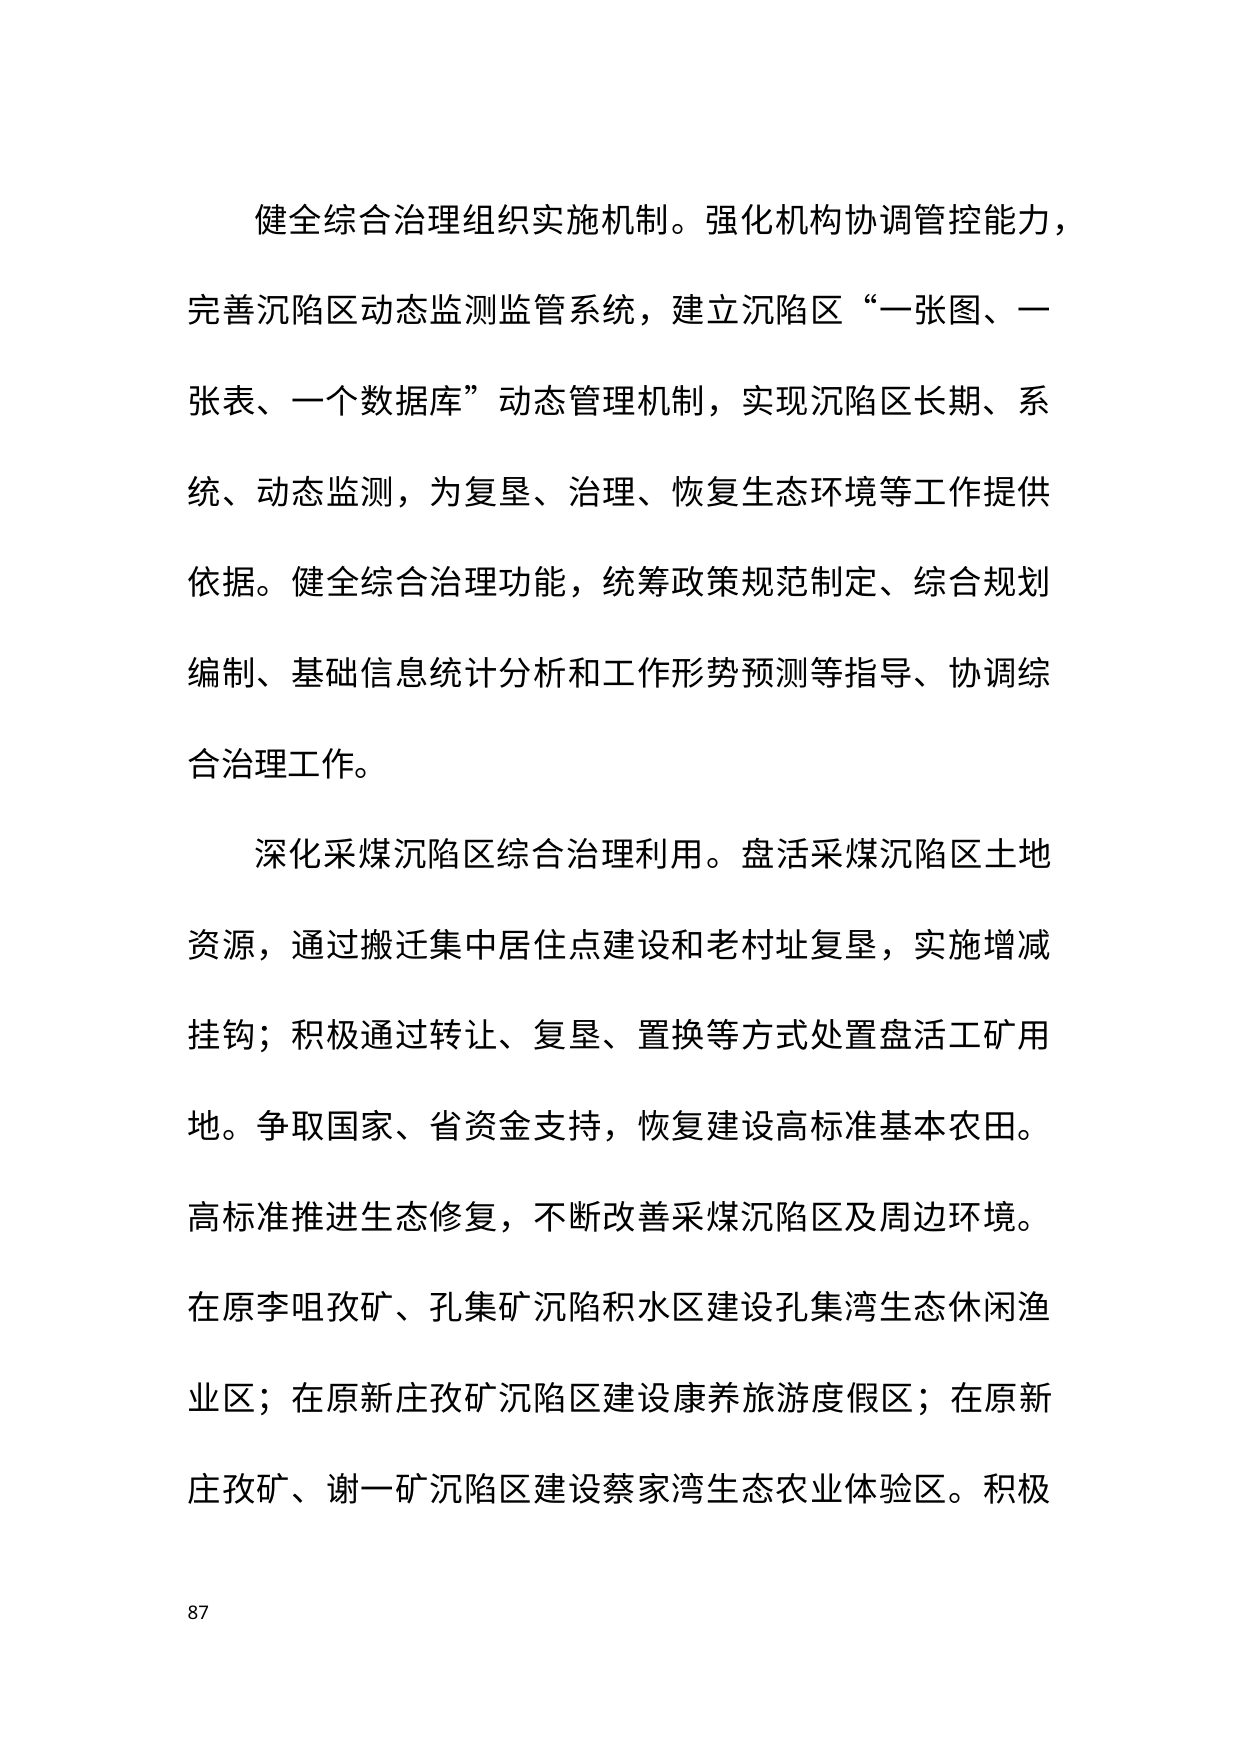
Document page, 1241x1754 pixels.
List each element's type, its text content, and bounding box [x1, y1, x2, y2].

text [187, 807, 1053, 1532]
text 健全综合治理组织实施机制。强化机构协调管控能力，完善沉陷区动态监测监管系统，建立沉陷区“一张图、一张表、一个数据库”动态管理机制，实现沉陷区长期、系统、动态监测，为复垦、治理、恢复生态环境等工作提供依据。健全综合治理功能，统筹政策规范制定、综合规划编制、基础信息统计分析和工作形势预测等指导、协调综合治理工作。 [187, 172, 1053, 807]
